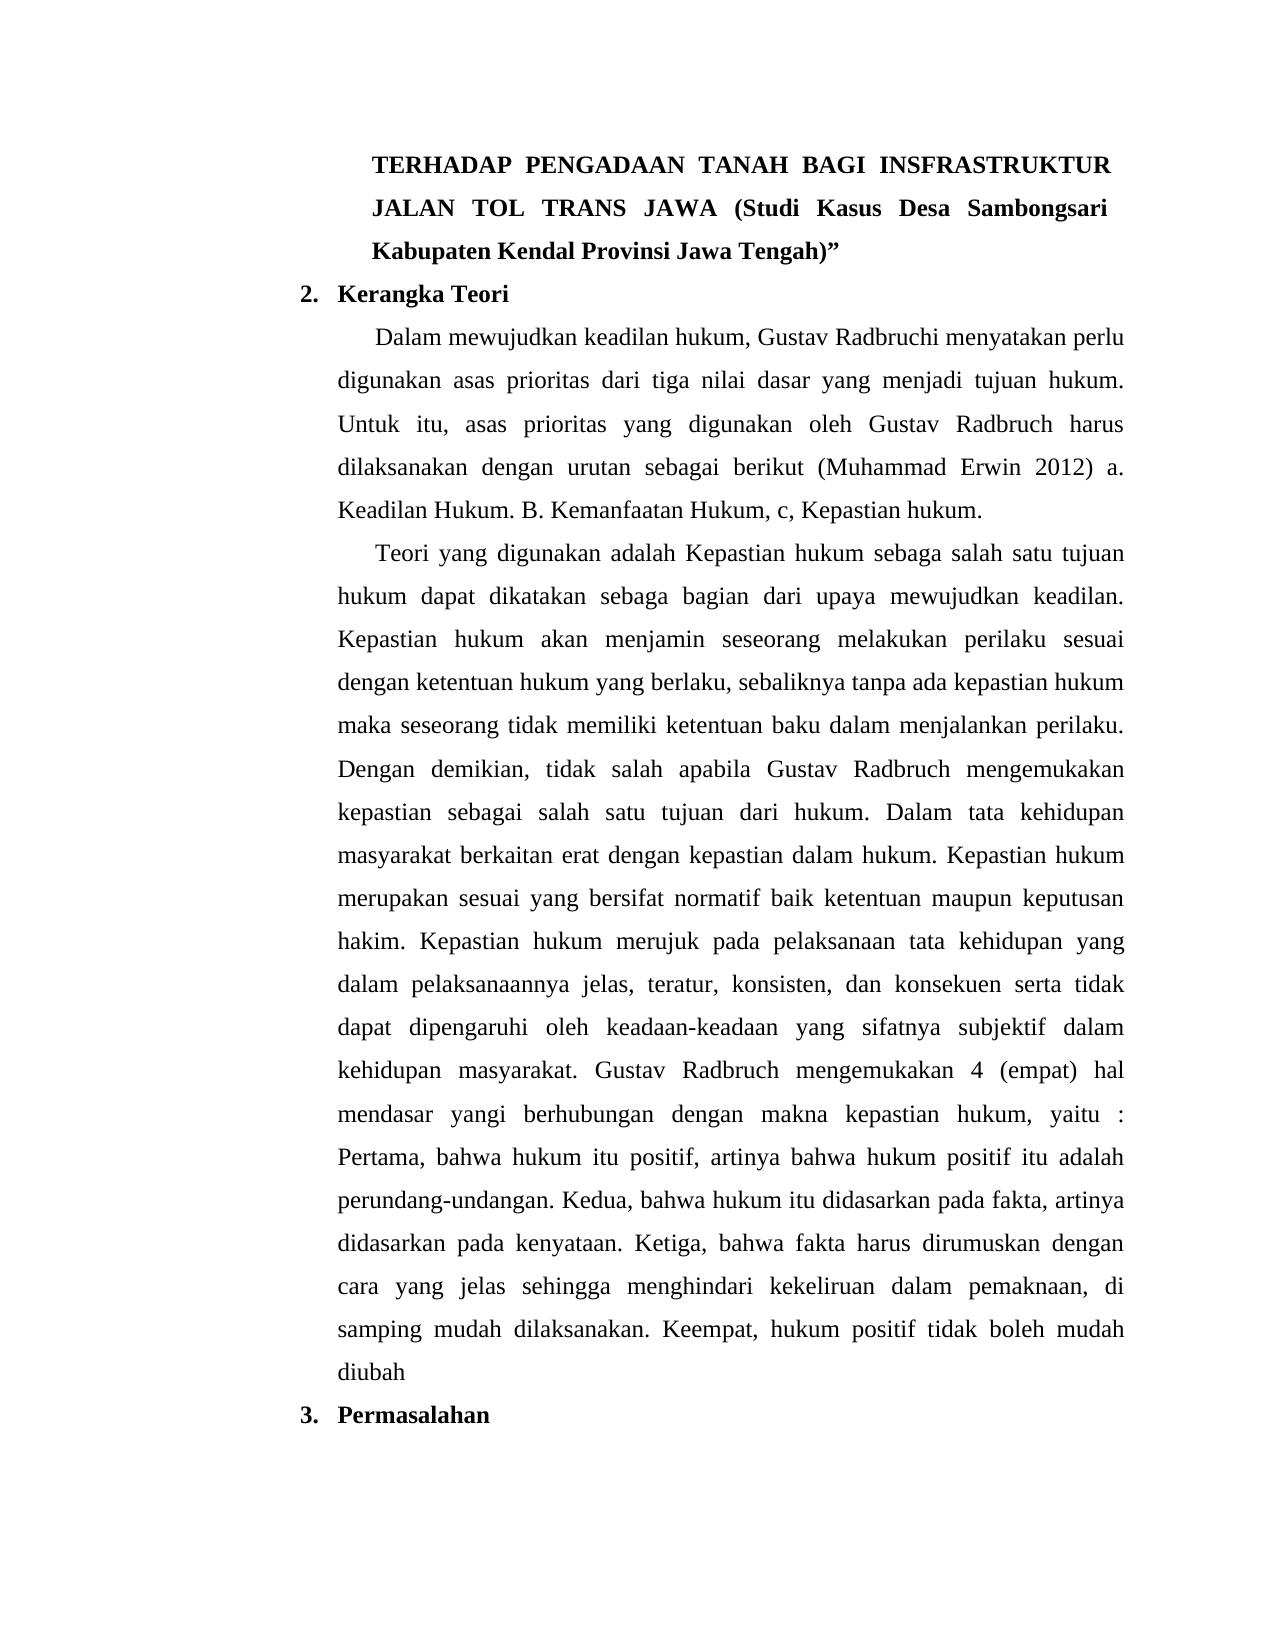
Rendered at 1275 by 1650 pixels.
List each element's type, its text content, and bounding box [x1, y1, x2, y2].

list Dalam mewujudkan keadilan hukum, Gustav Radbruchi menyatakan perlu digunakan asas prioritas dari tiga nilai dasar yang menjadi tujuan hukum. Untuk itu, asas prioritas yang digunakan oleh Gustav Radbruch harus dilaksanakan dengan urutan sebagai berikut (Muhammad Erwin 2012) a. Keadilan Hukum. B. Kemanfaatan Hukum, c, Kepastian hukum. [337, 322, 1125, 524]
list Teori yang digunakan adalah Kepastian hukum sebaga salah satu tujuan hukum dapat dikatakan sebaga bagian dari upaya mewujudkan keadilan. Kepastian hukum akan menjamin seseorang melakukan perilaku sesuai dengan ketentuan hukum yang berlaku, sebaliknya tanpa ada kepastian hukum maka seseorang tidak memiliki ketentuan baku dalam menjalankan perilaku. Dengan demikian, tidak salah apabila Gustav Radbruch mengemukakan kepastian sebagai salah satu tujuan dari hukum. Dalam tata kehidupan masyarakat berkaitan erat dengan kepastian dalam hukum. Kepastian hukum merupakan sesuai yang bersifat normatif baik ketentuan maupun keputusan hakim. Kepastian hukum merujuk pada pelaksanaan tata kehidupan yang dalam pelaksanaannya jelas, teratur, konsisten, dan konsekuen serta tidak dapat dipengaruhi oleh keadaan-keadaan yang sifatnya subjektif dalam kehidupan masyarakat. Gustav Radbruch mengemukakan 4 (empat) hal mendasar yangi berhubungan dengan makna kepastian hukum, yaitu : Pertama, bahwa hukum itu positif, artinya bahwa hukum positif itu adalah perundang-undangan. Kedua, bahwa hukum itu didasarkan pada fakta, artinya didasarkan pada kenyataan. Ketiga, bahwa fakta harus dirumuskan dengan cara yang jelas sehingga menghindari kekeliruan dalam pemaknaan, di samping mudah dilaksanakan. Keempat, hukum positif tidak boleh mudah diubah [337, 538, 1125, 1386]
list Kerangka Teori [300, 279, 1125, 308]
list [220, 150, 1125, 265]
list Permasalahan [300, 1401, 1125, 1429]
